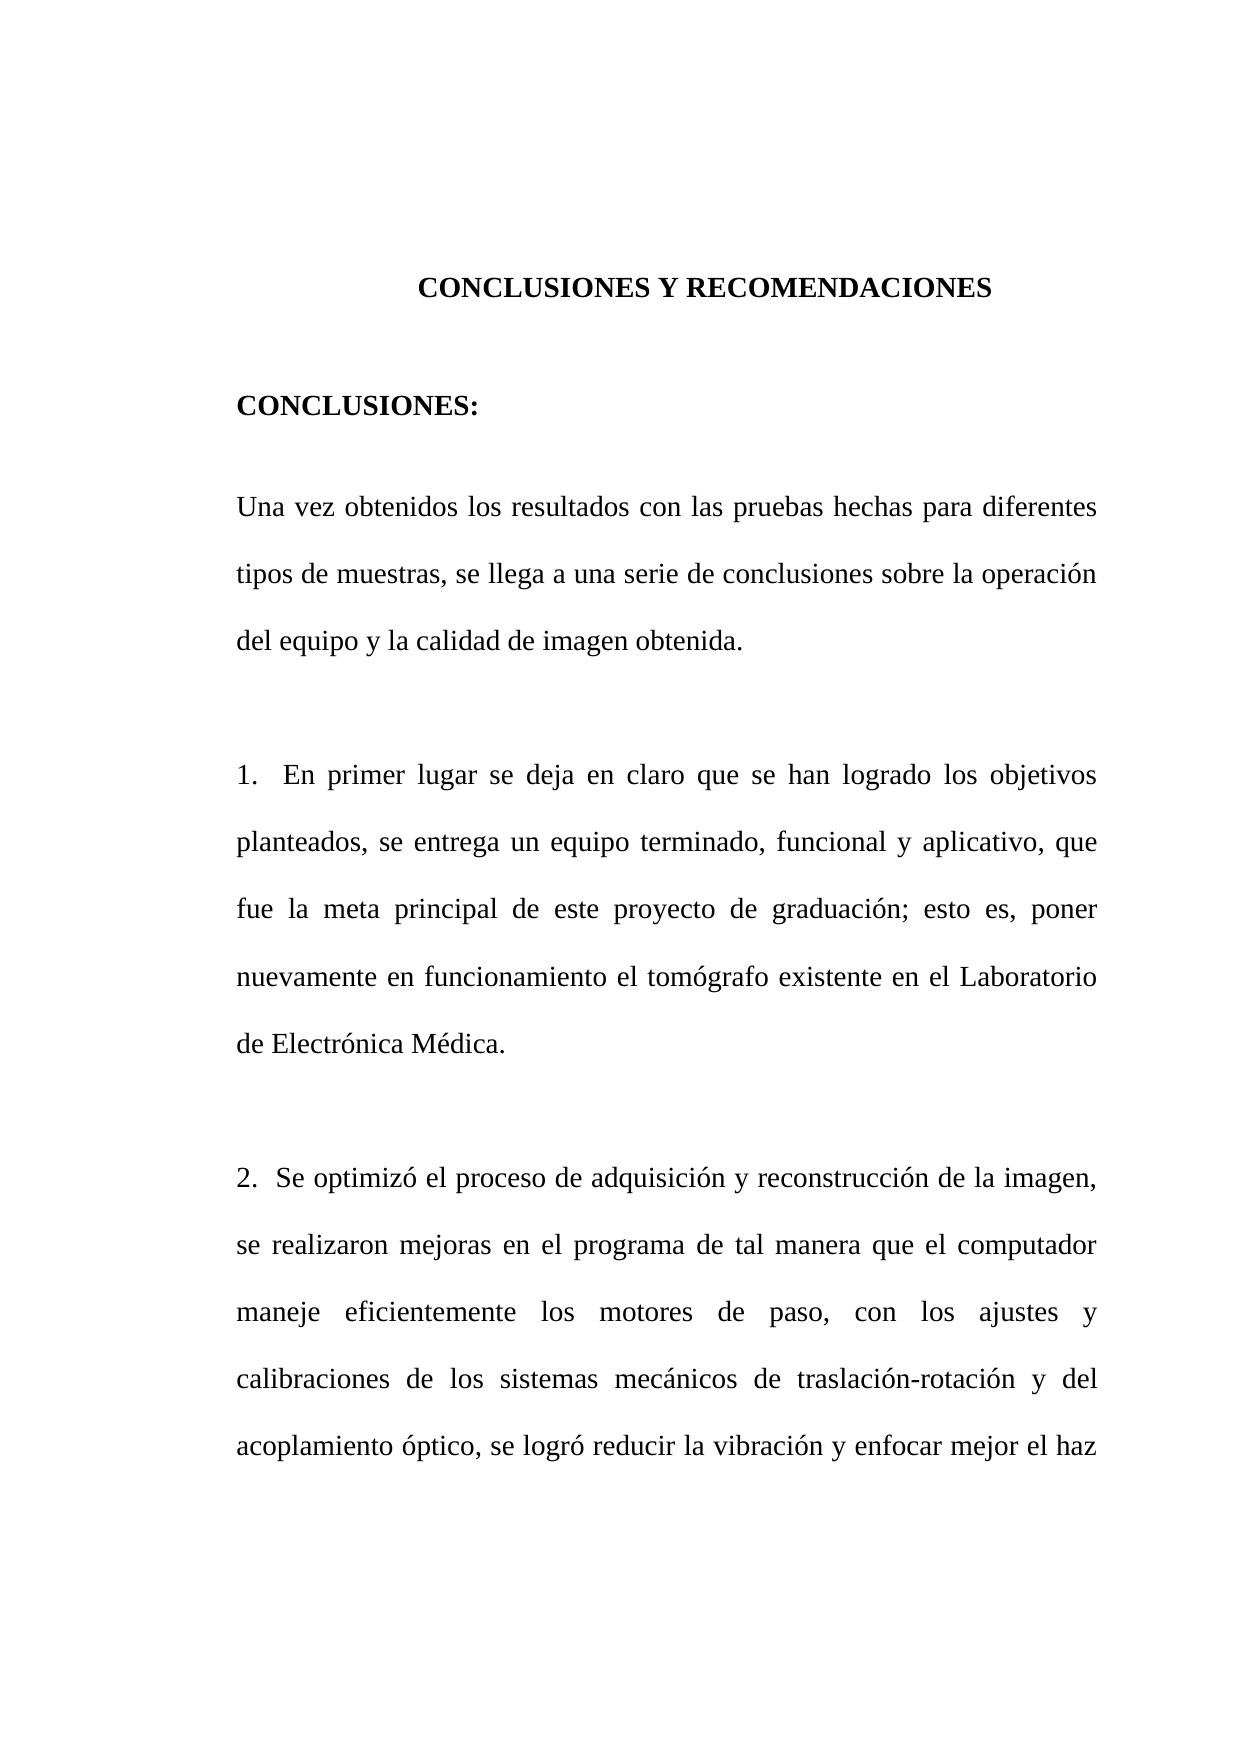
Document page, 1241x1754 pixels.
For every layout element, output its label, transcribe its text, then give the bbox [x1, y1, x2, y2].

list CONCLUSIONES Y RECOMENDACIONES [311, 270, 1098, 303]
text 1. En primer lugar se deja en claro que se han logrado los objetivos planteados, se entrega un equipo terminado, funcional y aplicativo, que fue la meta principal de este proyecto de graduación; esto es, poner nuevamente en funcionamiento el tomógrafo existente en el Laboratorio de Electrónica Médica. [236, 757, 1098, 1059]
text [236, 1160, 1098, 1462]
text CONCLUSIONES: [236, 388, 1098, 422]
text Una vez obtenidos los resultados con las pruebas hechas para diferentes tipos de muestras, se llega a una serie de conclusiones sobre la operación del equipo y la calidad de imagen obtenida. [236, 489, 1098, 657]
